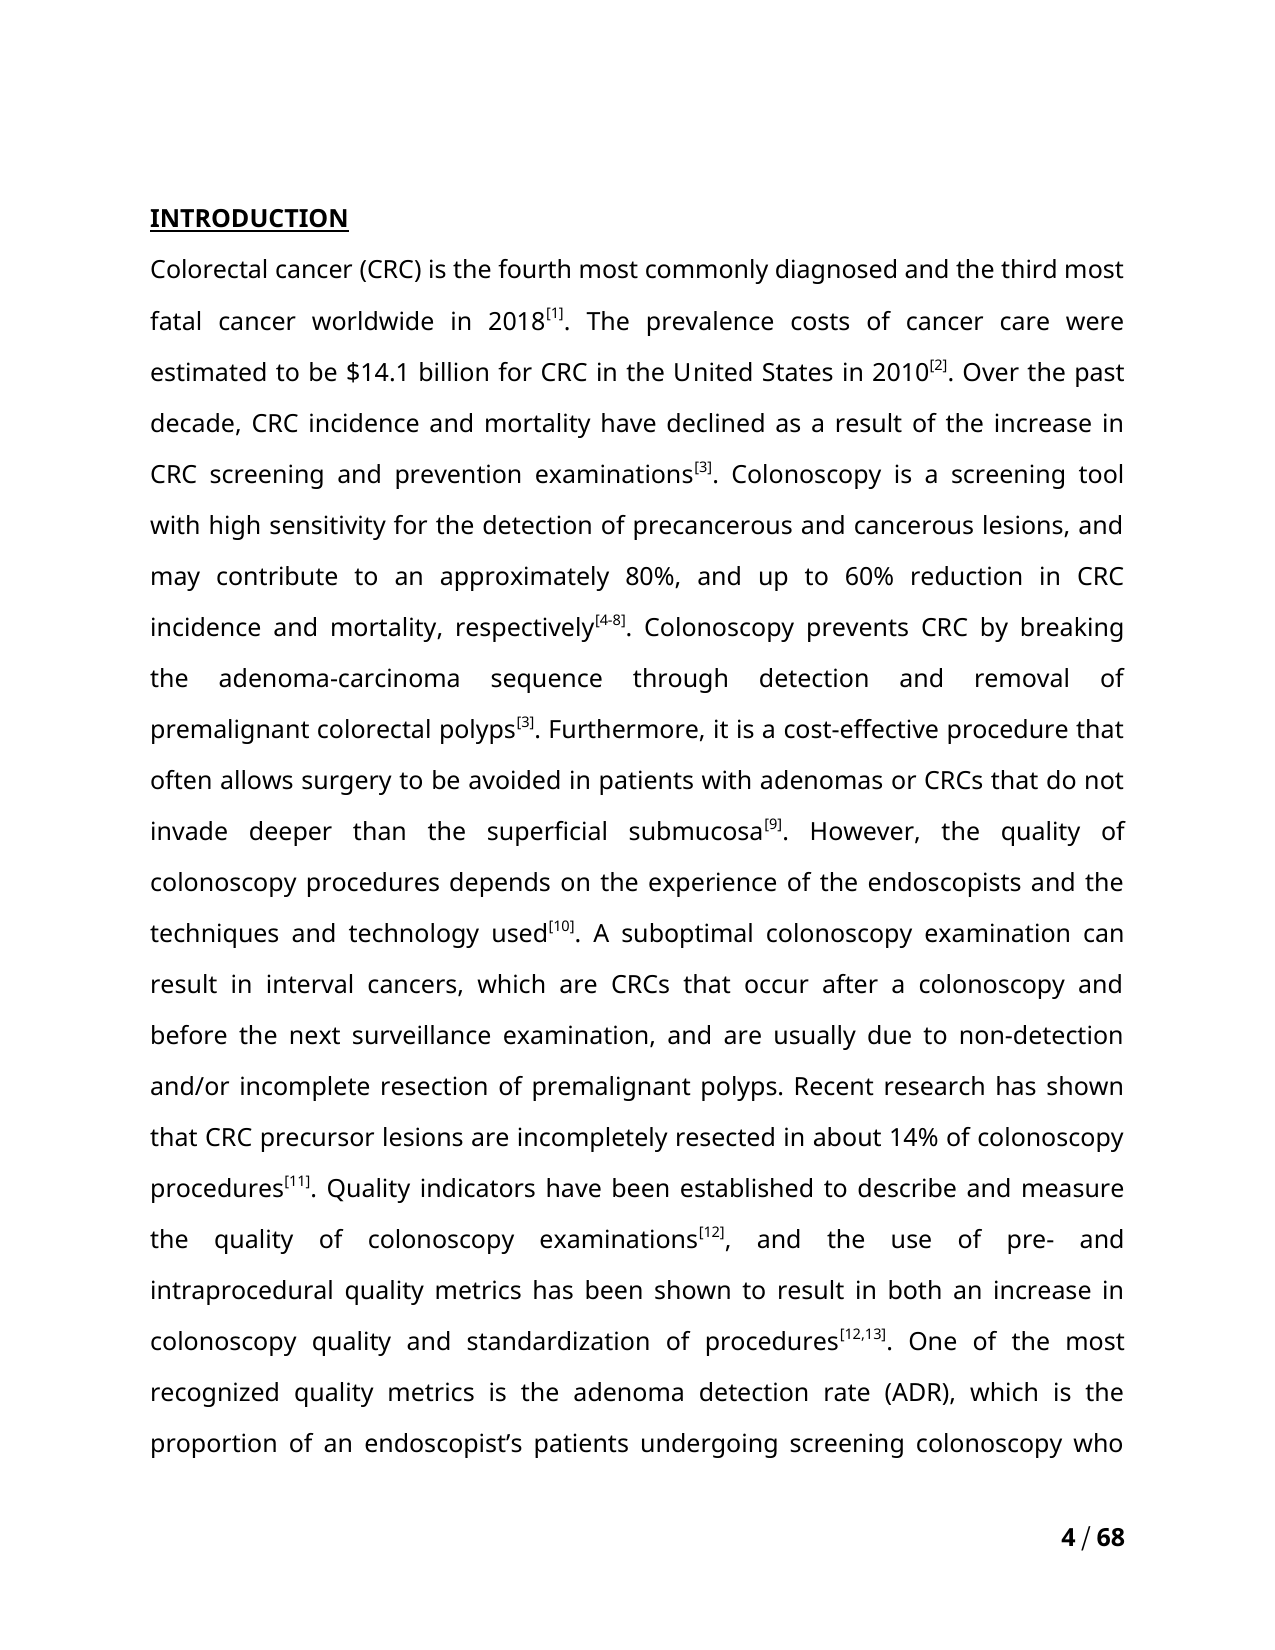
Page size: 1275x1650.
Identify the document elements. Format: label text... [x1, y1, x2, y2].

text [150, 252, 1125, 1460]
text INTRODUCTION [150, 201, 1125, 235]
